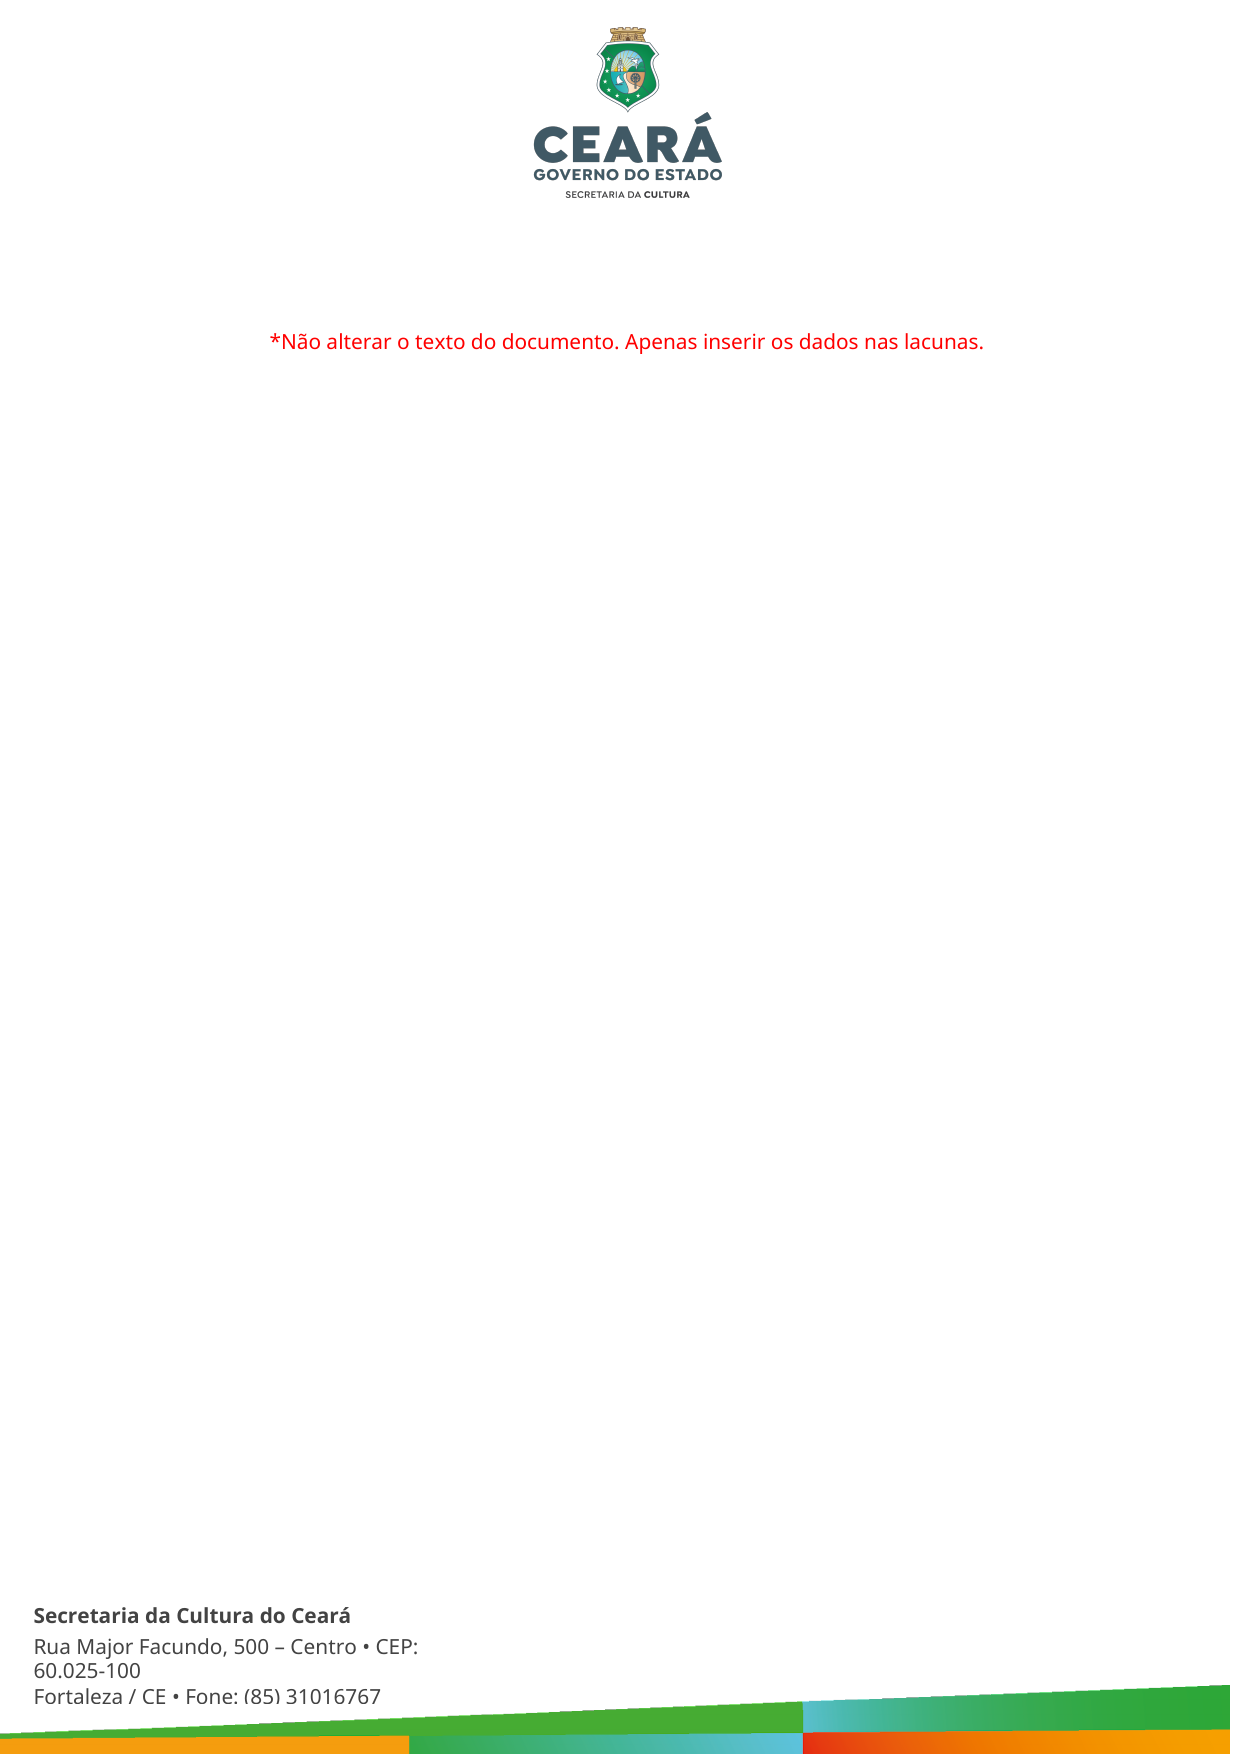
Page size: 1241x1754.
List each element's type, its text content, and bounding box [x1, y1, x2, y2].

picture [0, 1685, 1230, 1754]
text *Não alterar o texto do documento. Apenas inserir os dados nas lacunas. [133, 327, 1121, 356]
picture [509, 0, 745, 220]
